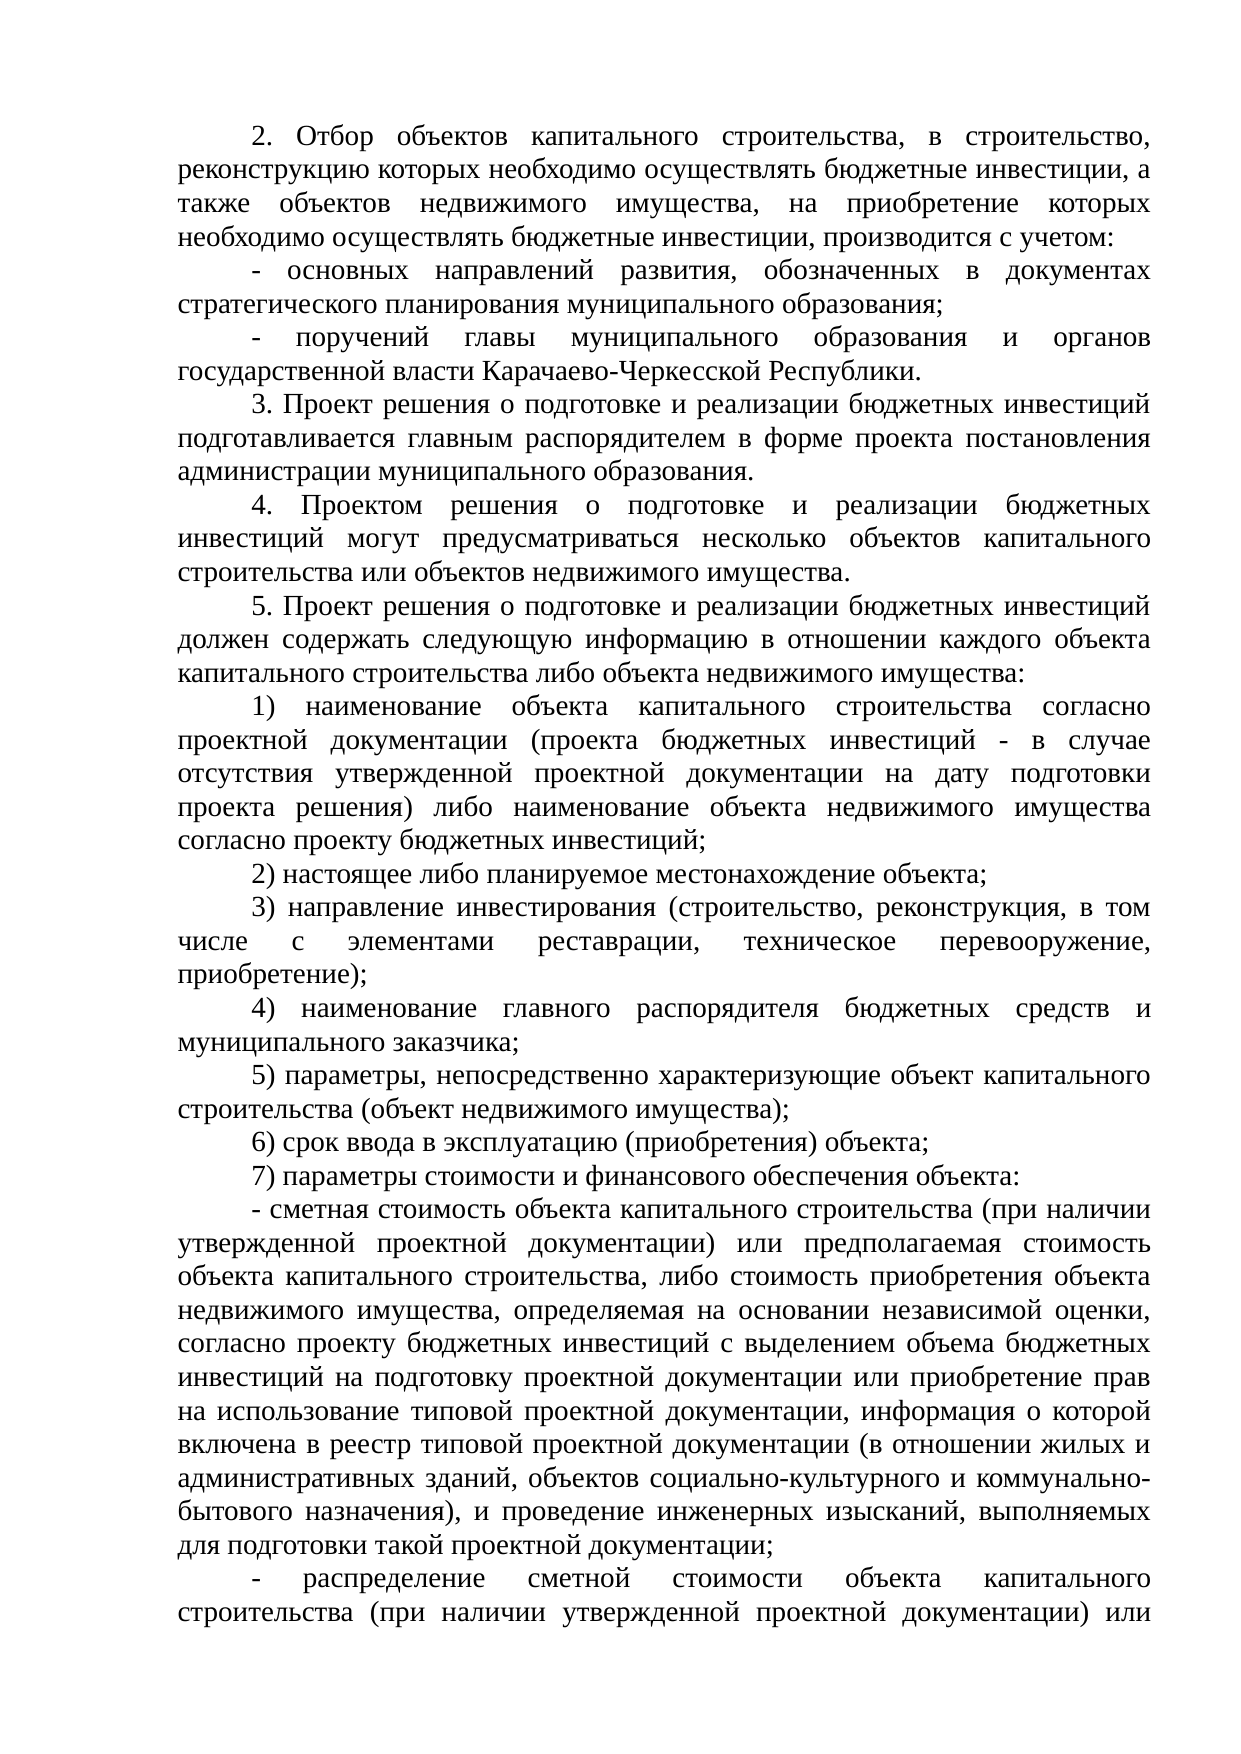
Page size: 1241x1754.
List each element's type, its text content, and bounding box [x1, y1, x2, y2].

text 7) параметры стоимости и финансового обеспечения объекта: [177, 1158, 1152, 1191]
text - сметная стоимость объекта капитального строительства (при наличии утвержденной проектной документации) или предполагаемая стоимость объекта капитального строительства, либо стоимость приобретения объекта недвижимого имущества, определяемая на основании независимой оценки, согласно проекту бюджетных инвестиций с выделением объема бюджетных инвестиций на подготовку проектной документации или приобретение прав на использование типовой проектной документации, информация о которой включена в реестр типовой проектной документации (в отношении жилых и административных зданий, объектов социально-культурного и коммунально-бытового назначения), и проведение инженерных изысканий, выполняемых для подготовки такой проектной документации; [177, 1191, 1152, 1560]
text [177, 1560, 1152, 1627]
text 1) наименование объекта капитального строительства согласно проектной документации (проекта бюджетных инвестиций - в случае отсутствия утвержденной проектной документации на дату подготовки проекта решения) либо наименование объекта недвижимого имущества согласно проекту бюджетных инвестиций; [177, 688, 1152, 856]
text 2. Отбор объектов капитального строительства, в строительство, реконструкцию которых необходимо осуществлять бюджетные инвестиции, а также объектов недвижимого имущества, на приобретение которых необходимо осуществлять бюджетные инвестиции, производится с учетом: [177, 118, 1152, 252]
text 6) срок ввода в эксплуатацию (приобретения) объекта; [177, 1124, 1152, 1158]
text 3. Проект решения о подготовке и реализации бюджетных инвестиций подготавливается главным распорядителем в форме проекта постановления администрации муниципального образования. [177, 386, 1152, 487]
text - поручений главы муниципального образования и органов государственной власти Карачаево-Черкесской Республики. [177, 319, 1152, 386]
text 4. Проектом решения о подготовке и реализации бюджетных инвестиций могут предусматриваться несколько объектов капитального строительства или объектов недвижимого имущества. [177, 487, 1152, 588]
text 5. Проект решения о подготовке и реализации бюджетных инвестиций должен содержать следующую информацию в отношении каждого объекта капитального строительства либо объекта недвижимого имущества: [177, 588, 1152, 688]
text 3) направление инвестирования (строительство, реконструкция, в том числе с элементами реставрации, техническое перевооружение, приобретение); [177, 889, 1152, 990]
text 2) настоящее либо планируемое местонахождение объекта; [177, 856, 1152, 889]
text - основных направлений развития, обозначенных в документах стратегического планирования муниципального образования; [177, 252, 1152, 319]
text 4) наименование главного распорядителя бюджетных средств и муниципального заказчика; [177, 990, 1152, 1057]
text 5) параметры, непосредственно характеризующие объект капитального строительства (объект недвижимого имущества); [177, 1057, 1152, 1124]
